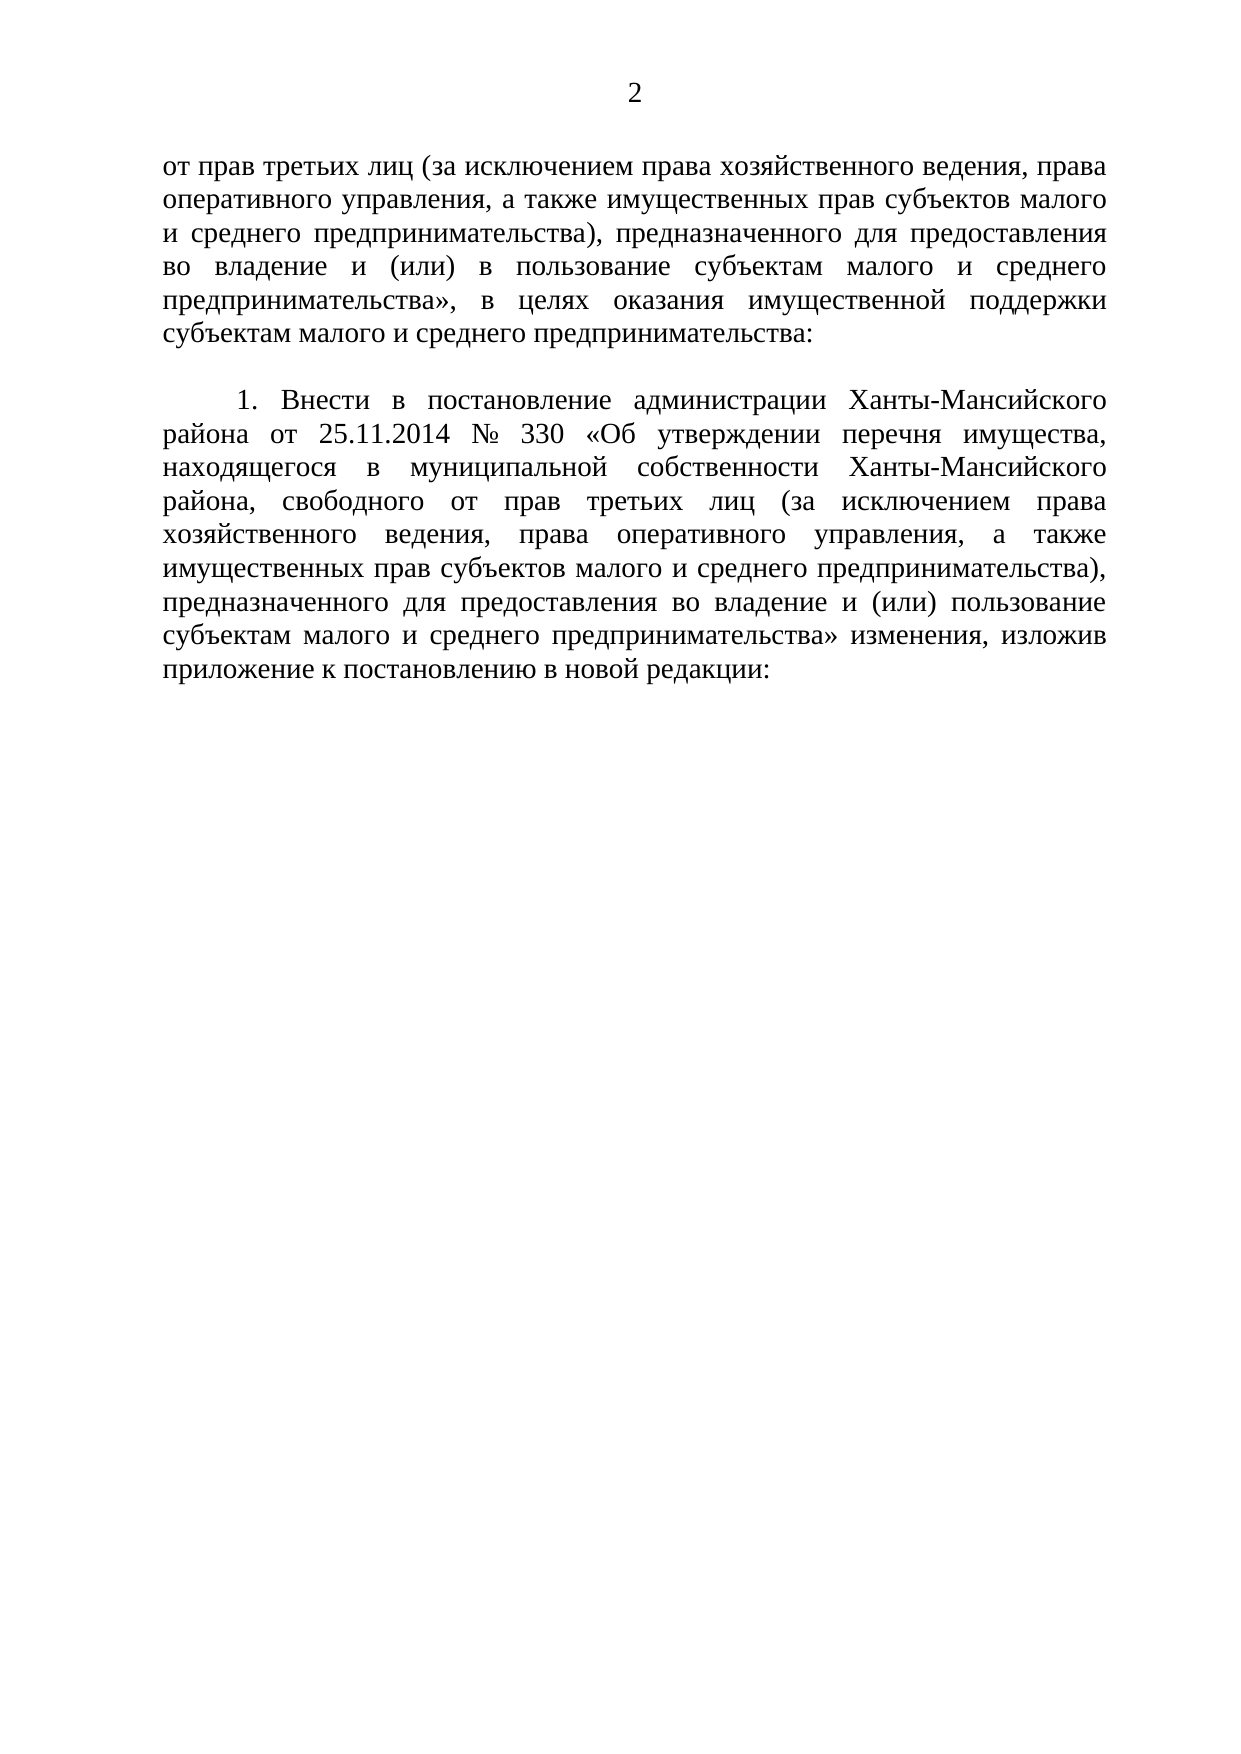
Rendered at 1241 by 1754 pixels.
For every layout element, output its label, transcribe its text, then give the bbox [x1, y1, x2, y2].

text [162, 148, 1107, 349]
text 1. Внести в постановление администрации Ханты-Мансийского района от 25.11.2014 № 330 «Об утверждении перечня имущества, находящегося в муниципальной собственности Ханты-Мансийского района, свободного от прав третьих лиц (за исключением права хозяйственного ведения, права оперативного управления, а также имущественных прав субъектов малого и среднего предпринимательства), предназначенного для предоставления во владение и (или) пользование субъектам малого и среднего предпринимательства» изменения, изложив приложение к постановлению в новой редакции: [162, 382, 1107, 684]
